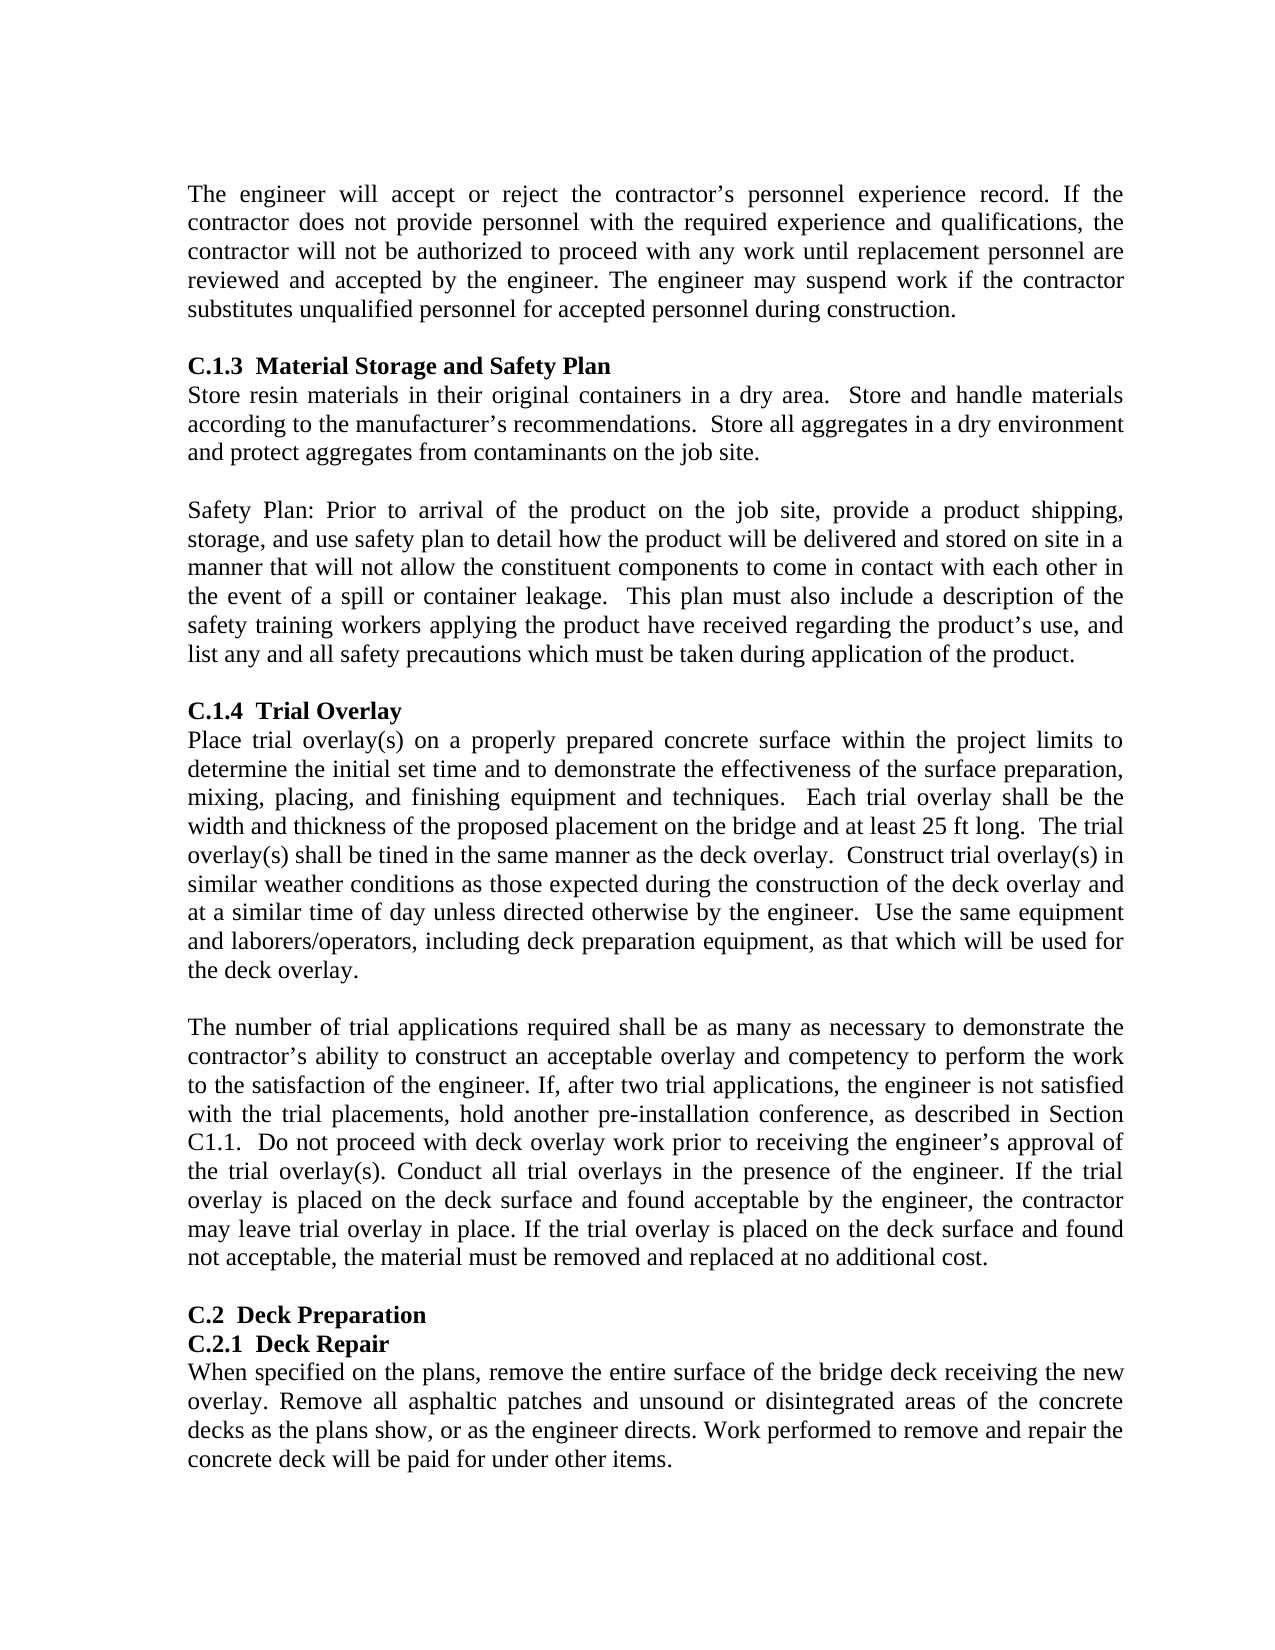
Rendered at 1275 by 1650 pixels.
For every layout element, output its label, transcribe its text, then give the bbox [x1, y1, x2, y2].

text When specified on the plans, remove the entire surface of the bridge deck receiving the new overlay. Remove all asphaltic patches and unsound or disintegrated areas of the concrete decks as the plans show, or as the engineer directs. Work performed to remove and repair the concrete deck will be paid for under other items. [187, 1357, 1125, 1472]
text C.2.1 Deck Repair [187, 1329, 1125, 1357]
text The engineer will accept or reject the contractor’s personnel experience record. If the contractor does not provide personnel with the required experience and qualifications, the contractor will not be authorized to proceed with any work until replacement personnel are reviewed and accepted by the engineer. The engineer may suspend work if the contractor substitutes unqualified personnel for accepted personnel during construction. [187, 179, 1125, 322]
text C.1.4 Trial Overlay [187, 696, 1125, 725]
text Place trial overlay(s) on a properly prepared concrete surface within the project limits to determine the initial set time and to demonstrate the effectiveness of the surface preparation, mixing, placing, and finishing equipment and techniques. Each trial overlay shall be the width and thickness of the proposed placement on the bridge and at least 25 ft long. The trial overlay(s) shall be tined in the same manner as the deck overlay. Construct trial overlay(s) in similar weather conditions as those expected during the construction of the deck overlay and at a similar time of day unless directed otherwise by the engineer. Use the same equipment and laborers/operators, including deck preparation equipment, as that which will be used for the deck overlay. [187, 725, 1125, 984]
text C.1.3 Material Storage and Safety Plan [187, 351, 1125, 380]
text The number of trial applications required shall be as many as necessary to demonstrate the contractor’s ability to construct an acceptable overlay and competency to perform the work to the satisfaction of the engineer. If, after two trial applications, the engineer is not satisfied with the trial placements, hold another pre-installation conference, as described in Section C1.1. Do not proceed with deck overlay work prior to receiving the engineer’s approval of the trial overlay(s). Conduct all trial overlays in the presence of the engineer. If the trial overlay is placed on the deck surface and found acceptable by the engineer, the contractor may leave trial overlay in place. If the trial overlay is placed on the deck surface and found not acceptable, the material must be removed and replaced at no additional cost. [187, 1012, 1125, 1271]
text Safety Plan: Prior to arrival of the product on the job site, provide a product shipping, storage, and use safety plan to detail how the product will be delivered and stored on site in a manner that will not allow the constituent components to come in contact with each other in the event of a spill or container leakage. This plan must also include a description of the safety training workers applying the product have received regarding the product’s use, and list any and all safety precautions which must be taken during application of the product. [187, 495, 1125, 667]
text C.2 Deck Preparation [187, 1300, 1125, 1329]
text Store resin materials in their original containers in a dry area. Store and handle materials according to the manufacturer’s recommendations. Store all aggregates in a dry environment and protect aggregates from contaminants on the job site. [187, 380, 1125, 466]
